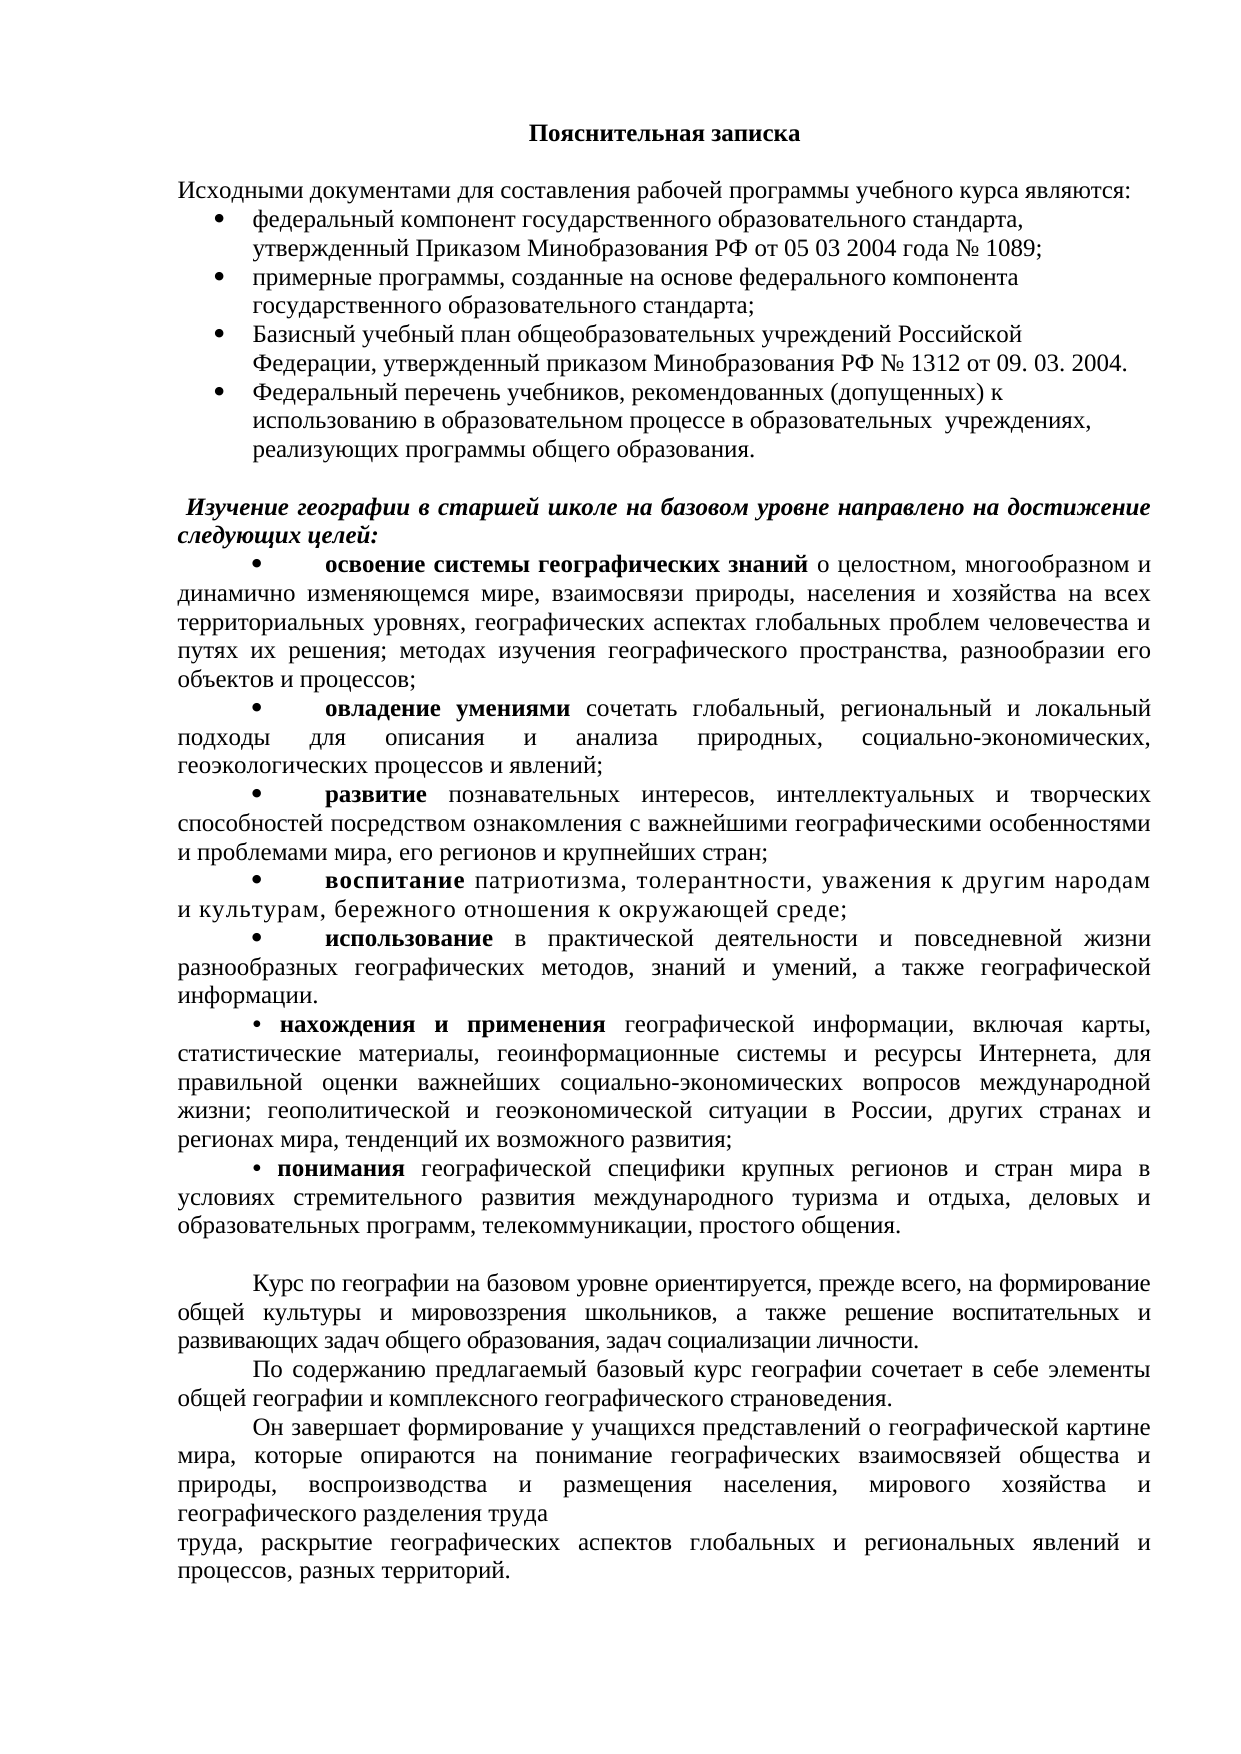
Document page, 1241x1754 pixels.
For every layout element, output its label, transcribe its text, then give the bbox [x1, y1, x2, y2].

list примерные программы, созданные на основе федерального компонента государственного образовательного стандарта; [215, 262, 1152, 319]
text Курс по географии на базовом уровне ориентируется, прежде всего, на формирование общей культуры и мировоззрения школьников, а также решение воспитательных и развивающих задач общего образования, задач социализации личности. [177, 1268, 1152, 1354]
text Пояснительная записка [177, 118, 1152, 147]
list овладение умениями сочетать глобальный, региональный и локальный подходы для описания и анализа природных, социально-экономических, геоэкологических процессов и явлений; [177, 693, 1152, 779]
text По содержанию предлагаемый базовый курс географии сочетает в себе элементы общей географии и комплексного географического страноведения. [177, 1354, 1152, 1412]
text • понимания географической специфики крупных регионов и стран мира в условиях стремительного развития международного туризма и отдыха, деловых и образовательных программ, телекоммуникации, простого общения. [177, 1153, 1152, 1239]
list использование в практической деятельности и повседневной жизни разнообразных географических методов, знаний и умений, а также географической информации. [177, 923, 1152, 1009]
list развитие познавательных интересов, интеллектуальных и творческих способностей посредством ознакомления с важнейшими географическими особенностями и проблемами мира, его регионов и крупнейших стран; [177, 779, 1152, 866]
text Он завершает формирование у учащихся представлений о географической картине мира, которые опираются на понимание географических взаимосвязей общества и природы, воспроизводства и размещения населения, мирового хозяйства и географического разделения труда [177, 1412, 1152, 1527]
text • нахождения и применения географической информации, включая карты, статистические материалы, геоинформационные системы и ресурсы Интернета, для правильной оценки важнейших социально-экономических вопросов международной жизни; геополитической и геоэкономической ситуации в России, других странах и регионах мира, тенденций их возможного развития; [177, 1009, 1152, 1153]
list освоение системы географических знаний о целостном, многообразном и динамично изменяющемся мире, взаимосвязи природы, населения и хозяйства на всех территориальных уровнях, географических аспектах глобальных проблем человечества и путях их решения; методах изучения географического пространства, разнообразии его объектов и процессов; [177, 549, 1152, 693]
list Федеральный перечень учебников, рекомендованных (допущенных) к использованию в образовательном процессе в образовательных учреждениях, реализующих программы общего образования. [215, 377, 1152, 463]
list Базисный учебный план общеобразовательных учреждений Российской Федерации, утвержденный приказом Минобразования РФ № 1312 от 09. 03. 2004. [215, 319, 1152, 377]
text Исходными документами для составления рабочей программы учебного курса являются: [177, 176, 1152, 204]
text Изучение географии в старшей школе на базовом уровне направлено на достижение следующих целей: [177, 492, 1152, 549]
list воспитание патриотизма, толерантности, уважения к другим народам и культурам, бережного отношения к окружающей среде; [177, 866, 1152, 923]
text труда, раскрытие географических аспектов глобальных и региональных явлений и процессов, разных территорий. [177, 1527, 1152, 1584]
list федеральный компонент государственного образовательного стандарта, утвержденный Приказом Минобразования РФ от 05 03 2004 года № 1089; [215, 204, 1152, 262]
